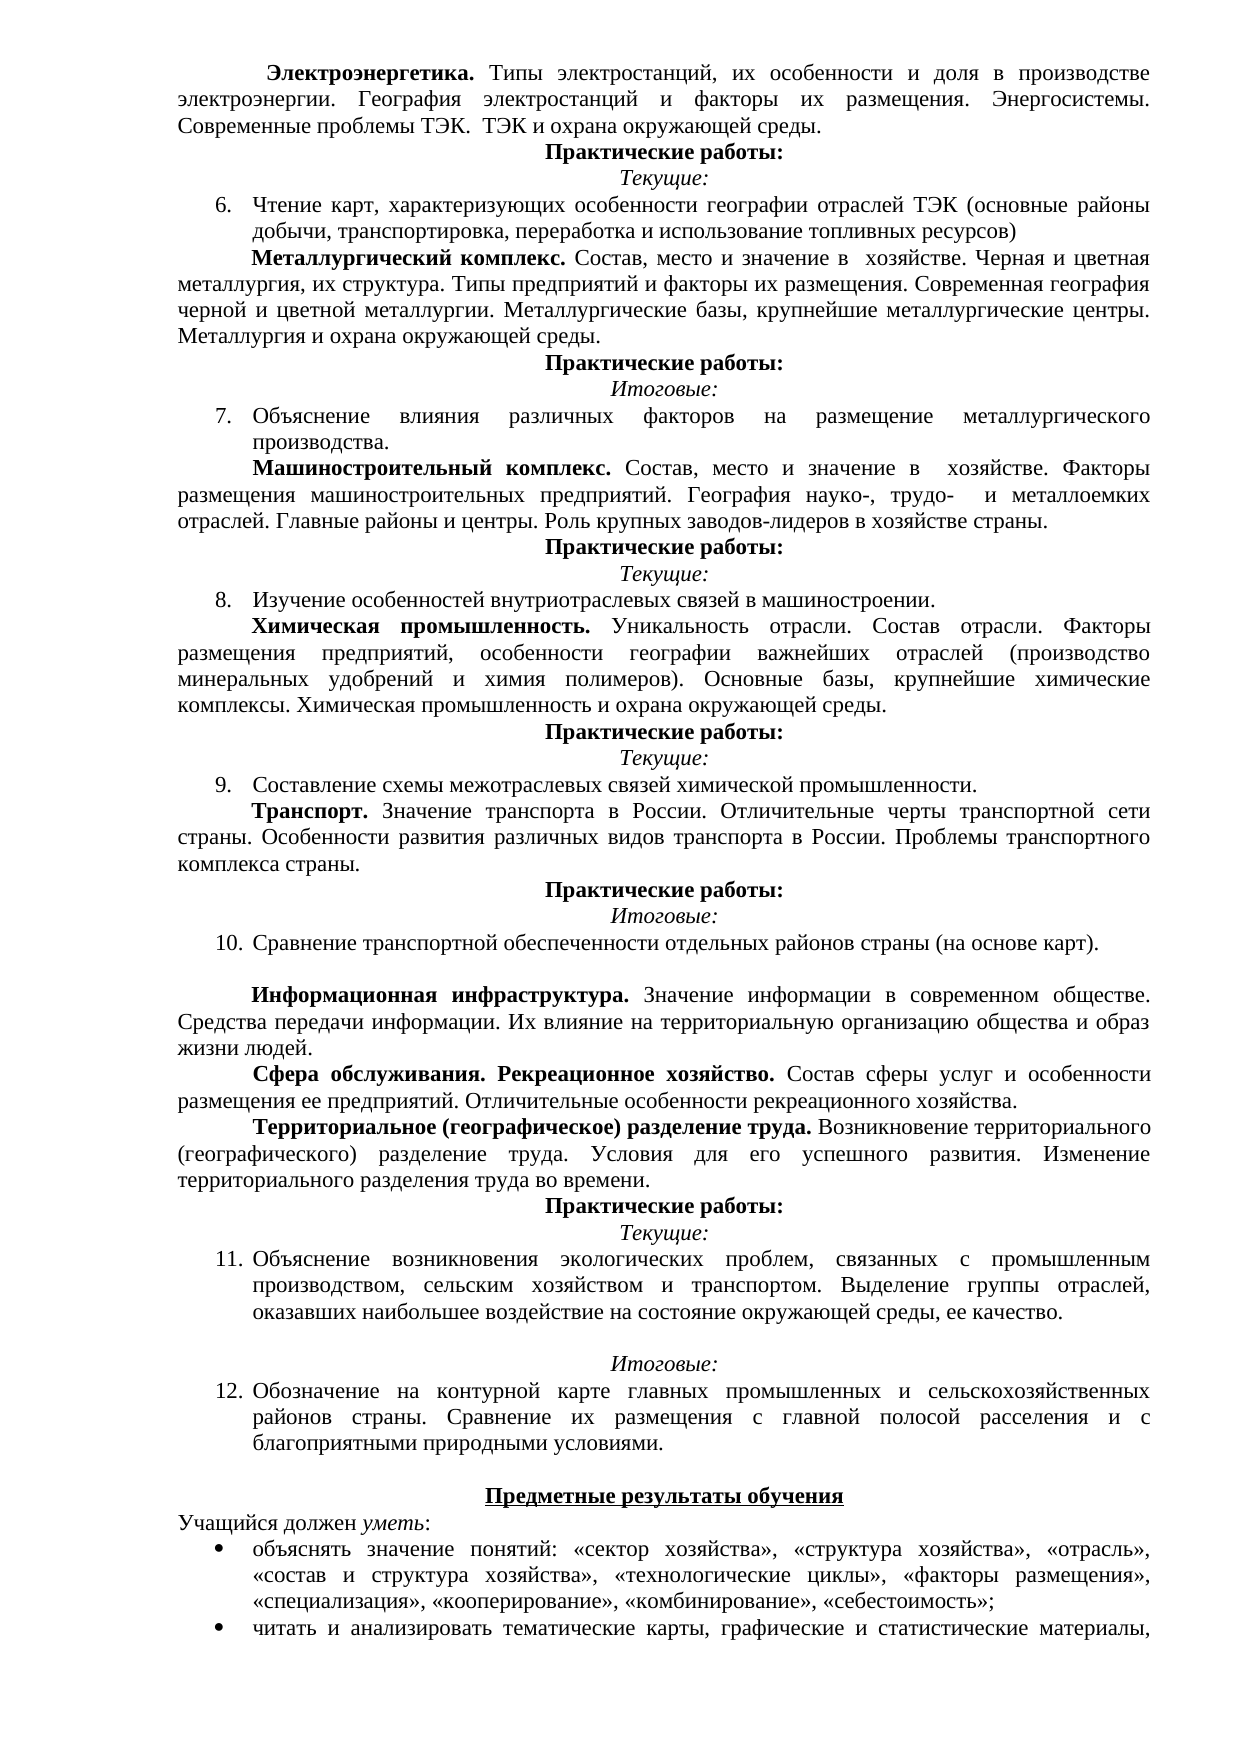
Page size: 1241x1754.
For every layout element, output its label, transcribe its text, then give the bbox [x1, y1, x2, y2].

list Чтение карт, характеризующих особенности географии отраслей ТЭК (основные районы добычи, транспортировка, переработка и использование топливных ресурсов) [215, 191, 1152, 243]
text Итоговые: [177, 1350, 1152, 1377]
list объяснять значение понятий: «сектор хозяйства», «структура хозяйства», «отрасль», «состав и структура хозяйства», «технологические циклы», «факторы размещения», «специализация», «кооперирование», «комбинирование», «себестоимость»; [215, 1535, 1152, 1614]
text Транспорт. Значение транспорта в России. Отличительные черты транспортной сети страны. Особенности развития различных видов транспорта в России. Проблемы транспортного комплекса страны. [177, 797, 1152, 876]
text Итоговые: [177, 375, 1152, 402]
text Практические работы: [177, 876, 1152, 902]
text Практические работы: [177, 1192, 1152, 1219]
text Практические работы: [177, 138, 1152, 164]
list Сравнение транспортной обеспеченности отдельных районов страны (на основе карт). [215, 929, 1152, 955]
text Металлургический комплекс. Состав, место и значение в хозяйстве. Черная и цветная металлургия, их структура. Типы предприятий и факторы их размещения. Современная география черной и цветной металлургии. Металлургические базы, крупнейшие металлургические центры. Металлургия и охрана окружающей среды. [177, 243, 1152, 349]
text Территориальное (географическое) разделение труда. Возникновение территориального (географического) разделение труда. Условия для его успешного развития. Изменение территориального разделения труда во времени. [177, 1113, 1152, 1192]
text Текущие: [177, 164, 1152, 191]
list Обозначение на контурной карте главных промышленных и сельскохозяйственных районов страны. Сравнение их размещения с главной полосой расселения и с благоприятными природными условиями. [215, 1377, 1152, 1456]
text Текущие: [177, 744, 1152, 771]
text Практические работы: [177, 349, 1152, 375]
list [215, 1614, 1152, 1640]
text Практические работы: [177, 718, 1152, 744]
list Изучение особенностей внутриотраслевых связей в машиностроении. [215, 586, 1152, 612]
list Составление схемы межотраслевых связей химической промышленности. [215, 771, 1152, 797]
text Текущие: [177, 560, 1152, 586]
list Объяснение возникновения экологических проблем, связанных с промышленным производством, сельским хозяйством и транспортом. Выделение группы отраслей, оказавших наибольшее воздействие на состояние окружающей среды, ее качество. [215, 1245, 1152, 1324]
text Предметные результаты обучения [177, 1482, 1152, 1508]
text Электроэнергетика. Типы электростанций, их особенности и доля в производстве электроэнергии. География электростанций и факторы их размещения. Энергосистемы. Современные проблемы ТЭК. ТЭК и охрана окружающей среды. [177, 59, 1152, 138]
text Итоговые: [177, 902, 1152, 929]
text Практические работы: [177, 533, 1152, 560]
text Машиностроительный комплекс. Состав, место и значение в хозяйстве. Факторы размещения машиностроительных предприятий. География науко-, трудо- и металлоемких отраслей. Главные районы и центры. Роль крупных заводов-лидеров в хозяйстве страны. [177, 454, 1152, 533]
text Информационная инфраструктура. Значение информации в современном обществе. Средства передачи информации. Их влияние на территориальную организацию общества и образ жизни людей. [177, 981, 1152, 1061]
list Объяснение влияния различных факторов на размещение металлургического производства. [215, 402, 1152, 454]
text Химическая промышленность. Уникальность отрасли. Состав отрасли. Факторы размещения предприятий, особенности географии важнейших отраслей (производство минеральных удобрений и химия полимеров). Основные базы, крупнейшие химические комплексы. Химическая промышленность и охрана окружающей среды. [177, 612, 1152, 718]
text Текущие: [177, 1219, 1152, 1245]
text Учащийся должен уметь: [177, 1508, 1152, 1535]
text Сфера обслуживания. Рекреационное хозяйство. Состав сферы услуг и особенности размещения ее предприятий. Отличительные особенности рекреационного хозяйства. [177, 1061, 1152, 1113]
